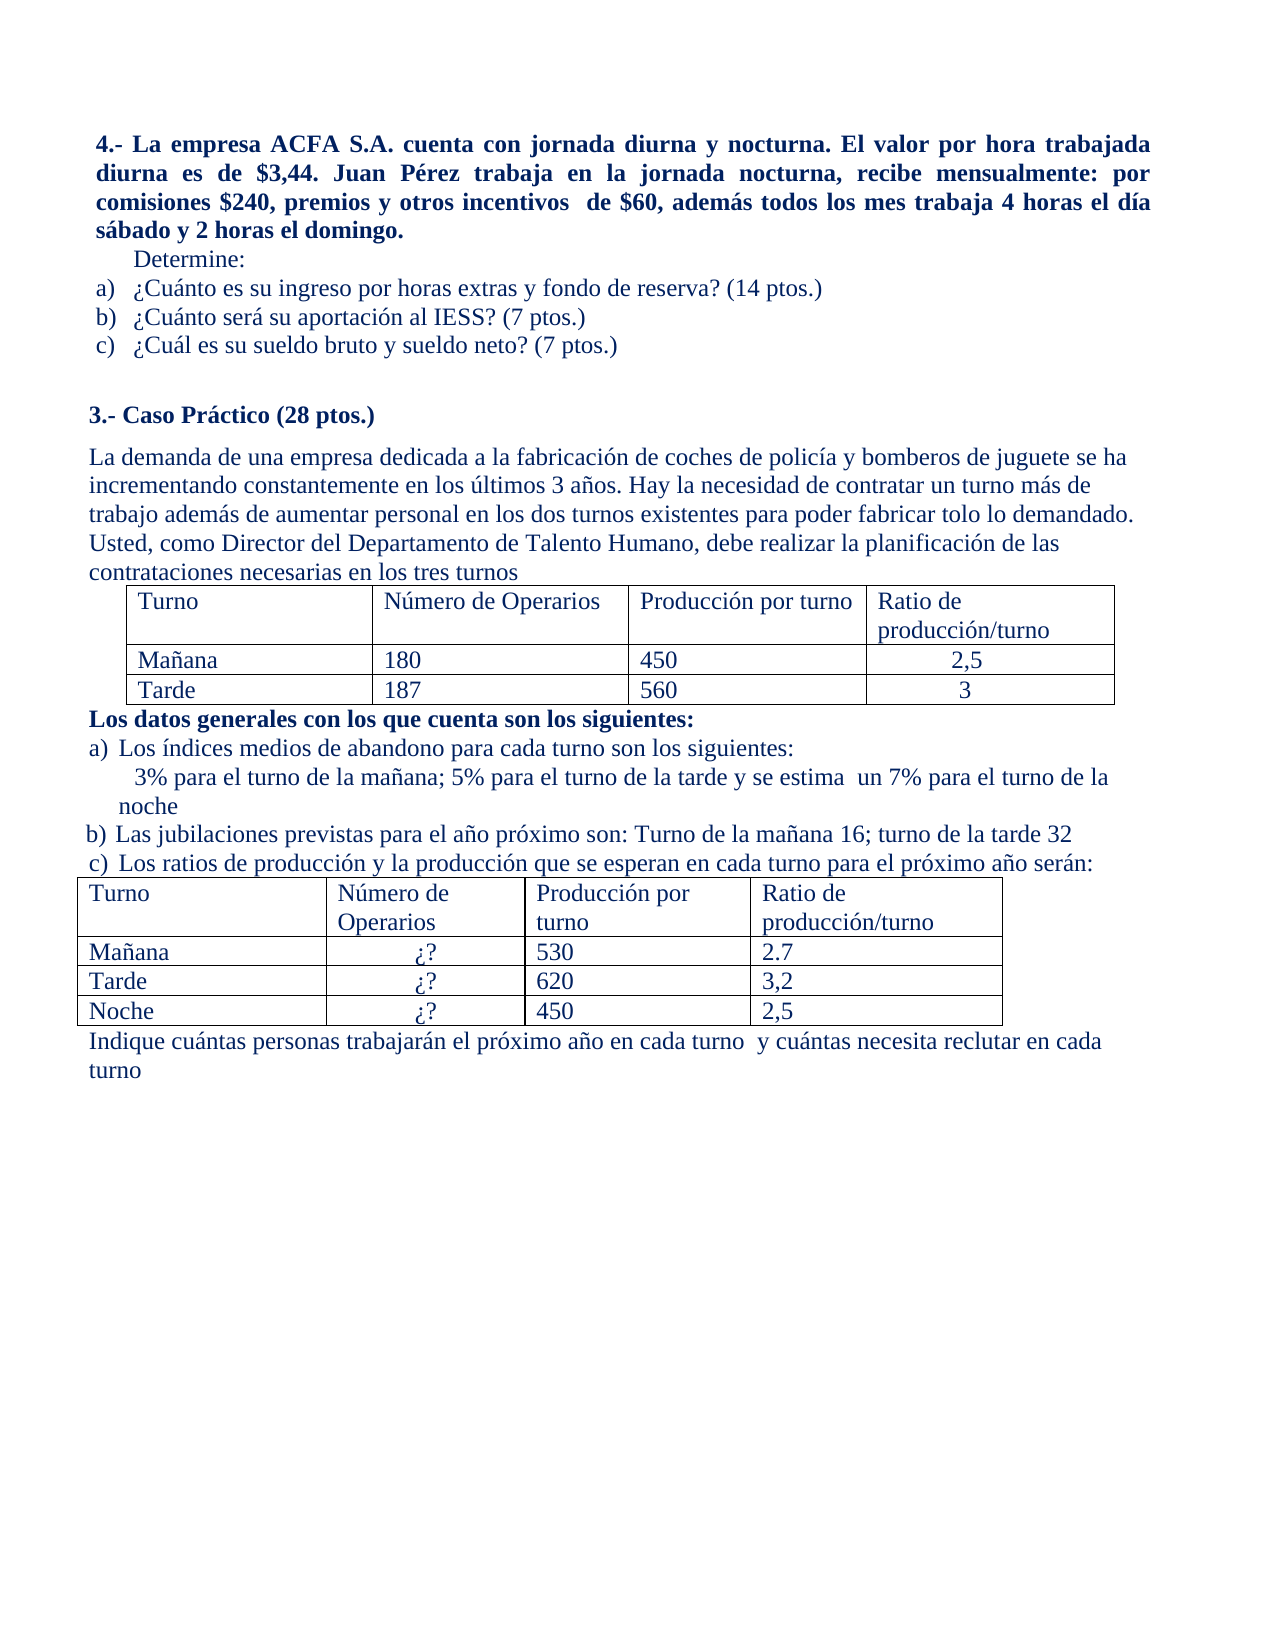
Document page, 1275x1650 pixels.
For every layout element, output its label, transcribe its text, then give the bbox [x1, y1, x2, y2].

table_cell 2,5 [867, 645, 1114, 674]
list Los índices medios de abandono para cada turno son los siguientes: [89, 733, 1152, 762]
table_cell 3,2 [751, 966, 1002, 995]
text 3% para el turno de la mañana; 5% para el turno de la tarde y se estima un 7% para el turno de la noche [59, 762, 1152, 819]
table_cell Tarde [78, 966, 326, 995]
list ¿Cuánto será su aportación al IESS? (7 ptos.) [96, 302, 1152, 330]
table_cell ¿? [327, 996, 524, 1025]
list Los ratios de producción y la producción que se esperan en cada turno para el próximo año serán: [89, 848, 1152, 877]
table_cell 450 [629, 645, 866, 674]
list ¿Cuánto es su ingreso por horas extras y fondo de reserva? (14 ptos.) [96, 273, 1152, 302]
text 4.- La empresa ACFA S.A. cuenta con jornada diurna y nocturna. El valor por hora trabajada diurna es de $3,44. Juan Pérez trabaja en la jornada nocturna, recibe mensualmente: por comisiones $240, premios y otros incentivos de $60, además todos los mes trabaja 4 horas el día sábado y 2 horas el domingo. [96, 129, 1152, 244]
list Las jubilaciones previstas para el año próximo son: Turno de la mañana 16; turno de la tarde 32 [86, 819, 1152, 848]
text Indique cuántas personas trabajarán el próximo año en cada turno y cuántas necesita reclutar en cada turno [89, 1026, 1152, 1083]
table_header Producción por turno [629, 586, 866, 644]
table_cell Mañana [127, 645, 372, 674]
table_header Ratio de producción/turno [751, 878, 1002, 936]
table_cell 450 [526, 996, 750, 1025]
table_cell Tarde [127, 675, 372, 703]
table_cell 2.7 [751, 937, 1002, 965]
table_cell 2,5 [751, 996, 1002, 1025]
table_cell 560 [629, 675, 866, 703]
table_cell 180 [373, 645, 628, 674]
table_cell ¿? [327, 937, 524, 965]
table_cell ¿? [327, 966, 524, 995]
table_header Turno [78, 878, 326, 936]
table_cell 187 [373, 675, 628, 703]
text 3.- Caso Práctico (28 ptos.) [89, 400, 1152, 429]
text Determine: [133, 244, 1152, 273]
table_cell 530 [526, 937, 750, 965]
table_header Número de Operarios [327, 878, 524, 936]
text Los datos generales con los que cuenta son los siguientes: [89, 704, 1152, 733]
table_cell 620 [526, 966, 750, 995]
table_header Turno [127, 586, 372, 644]
table_cell 3 [867, 675, 1114, 703]
table_cell Noche [78, 996, 326, 1025]
list ¿Cuál es su sueldo bruto y sueldo neto? (7 ptos.) [96, 330, 1152, 359]
table_cell Mañana [78, 937, 326, 965]
table_header Número de Operarios [373, 586, 628, 644]
table_header Producción por turno [526, 878, 750, 936]
text La demanda de una empresa dedicada a la fabricación de coches de policía y bomberos de juguete se ha incrementando constantemente en los últimos 3 años. Hay la necesidad de contratar un turno más de trabajo además de aumentar personal en los dos turnos existentes para poder fabricar tolo lo demandado. Usted, como Director del Departamento de Talento Humano, debe realizar la planificación de las contrataciones necesarias en los tres turnos [89, 442, 1152, 585]
table_header Ratio de producción/turno [867, 586, 1114, 644]
